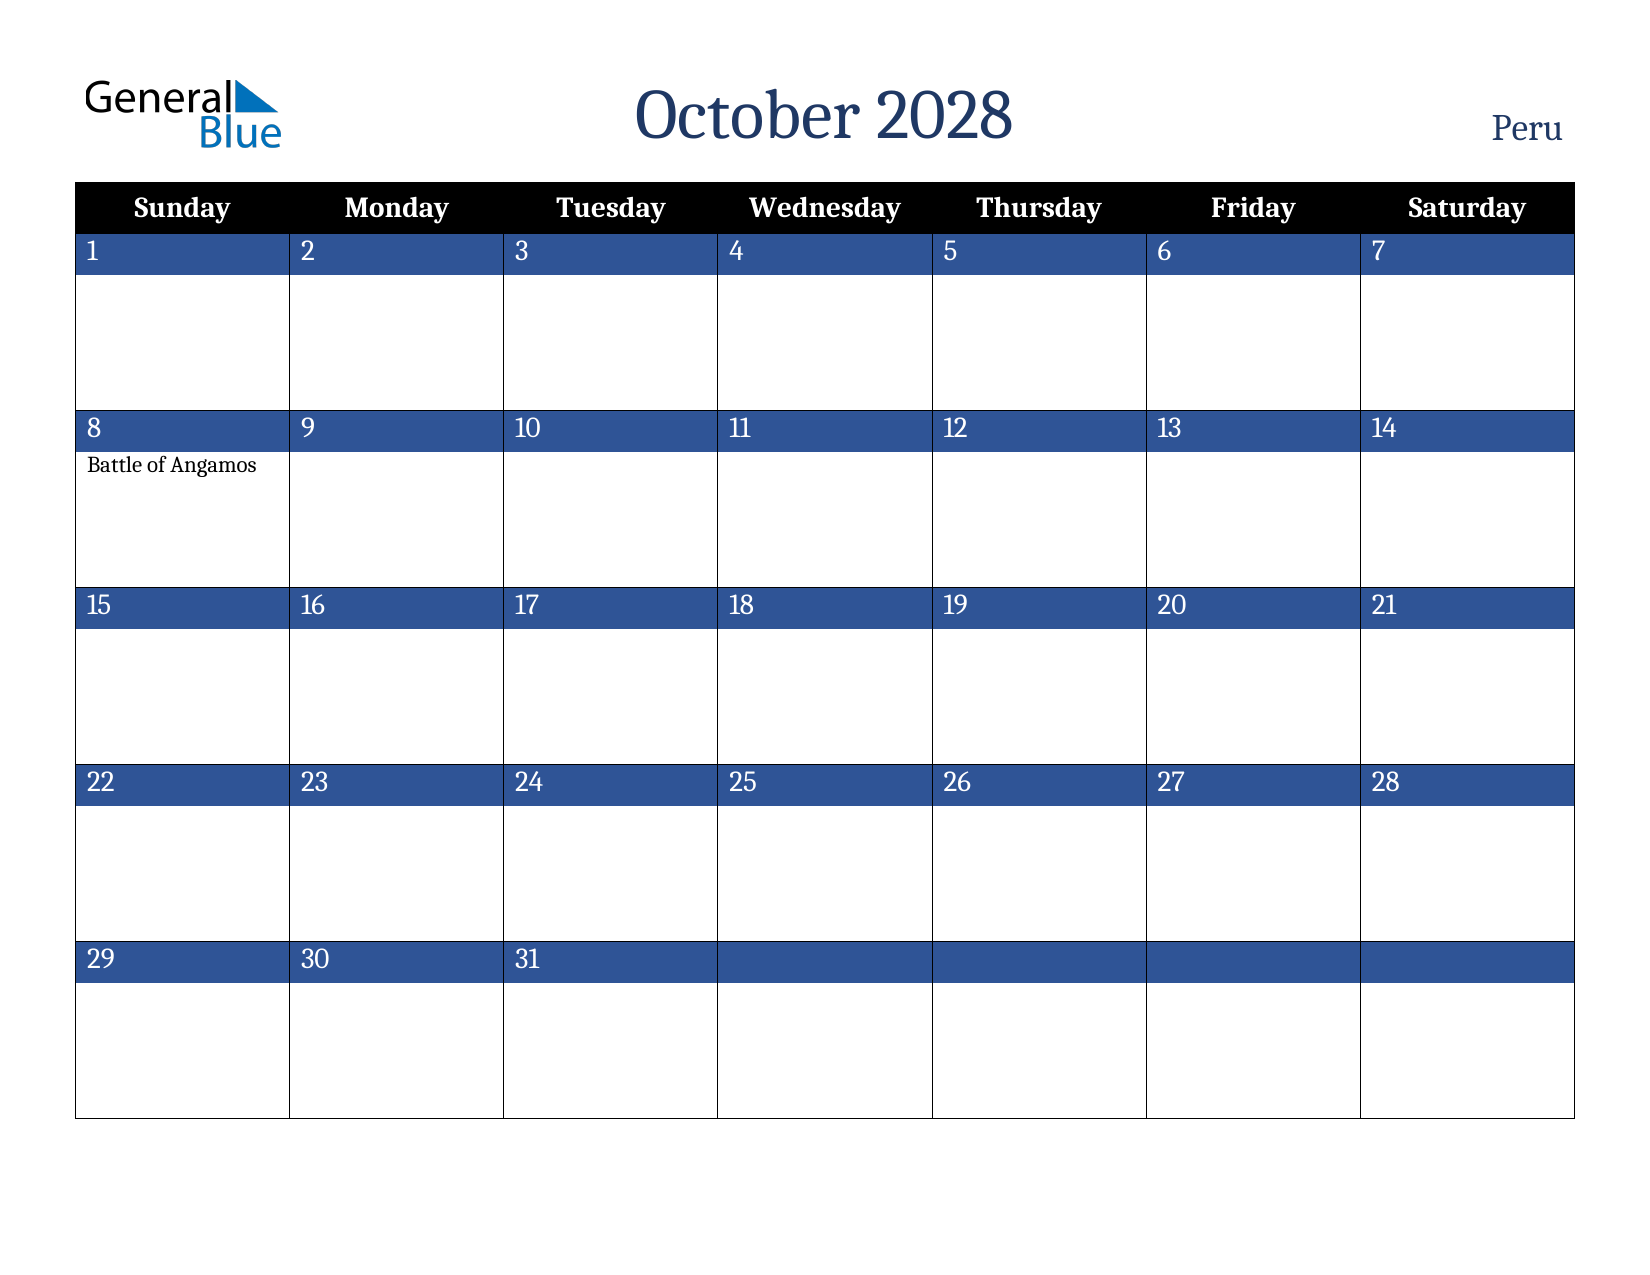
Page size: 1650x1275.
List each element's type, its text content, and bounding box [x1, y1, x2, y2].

table_cell [1147, 629, 1360, 764]
table_cell [504, 452, 717, 587]
picture [86, 80, 281, 148]
table_cell [1147, 806, 1360, 941]
table_cell 20 [1147, 588, 1360, 629]
table_cell 11 [718, 411, 932, 452]
table_cell [718, 806, 932, 941]
table_cell [290, 452, 503, 587]
table_cell [718, 942, 932, 983]
table_cell 18 [718, 588, 932, 629]
table_header October 2028 [504, 75, 1146, 182]
table_cell [1147, 983, 1360, 1118]
table_cell 29 [76, 942, 289, 983]
table_cell [504, 629, 717, 764]
table_cell [290, 275, 503, 410]
table_cell [76, 629, 289, 764]
table_cell Battle of Angamos [76, 452, 289, 587]
table_cell 8 [76, 411, 289, 452]
table_cell [933, 629, 1146, 764]
table_cell 27 [1147, 765, 1360, 806]
table_cell 15 [76, 588, 289, 629]
table_header Peru [1146, 75, 1574, 182]
table_cell [718, 275, 932, 410]
table_cell 3 [504, 234, 717, 275]
table_cell [1361, 942, 1574, 983]
table_cell Wednesday [718, 183, 932, 233]
table_cell 10 [504, 411, 717, 452]
table_cell [504, 806, 717, 941]
table_cell [1361, 275, 1574, 410]
table_cell 4 [718, 234, 932, 275]
table_cell 26 [933, 765, 1146, 806]
table_cell 22 [76, 765, 289, 806]
table_cell [1147, 275, 1360, 410]
table_cell 13 [1147, 411, 1360, 452]
table_cell [933, 983, 1146, 1118]
table_header [76, 75, 503, 182]
table_cell Monday [290, 183, 503, 233]
table_cell [1361, 806, 1574, 941]
table_cell Sunday [76, 183, 289, 233]
table_cell [290, 629, 503, 764]
table_cell 2 [290, 234, 503, 275]
table_cell [1361, 452, 1574, 587]
table_cell 7 [1361, 234, 1574, 275]
table_cell [1147, 452, 1360, 587]
table_cell [933, 452, 1146, 587]
table_cell [290, 806, 503, 941]
table_cell [504, 983, 717, 1118]
table_cell 16 [290, 588, 503, 629]
table_cell [290, 983, 503, 1118]
table_cell [933, 942, 1146, 983]
table_cell 24 [504, 765, 717, 806]
table_cell [1361, 629, 1574, 764]
table_cell Friday [1147, 183, 1360, 233]
table_cell [76, 983, 289, 1118]
table_cell 6 [1147, 234, 1360, 275]
table_cell [718, 983, 932, 1118]
table_cell [76, 275, 289, 410]
table_cell 30 [290, 942, 503, 983]
table_cell 31 [504, 942, 717, 983]
table_cell Saturday [1361, 183, 1574, 233]
table_cell 14 [1361, 411, 1574, 452]
table_cell [1147, 942, 1360, 983]
table_cell Tuesday [504, 183, 717, 233]
table_cell 25 [718, 765, 932, 806]
table_cell [718, 629, 932, 764]
table_cell [76, 806, 289, 941]
table_cell [1361, 983, 1574, 1118]
table_cell Thursday [933, 183, 1146, 233]
table_cell 12 [933, 411, 1146, 452]
table_cell 21 [1361, 588, 1574, 629]
table_cell [718, 452, 932, 587]
table_cell 1 [76, 234, 289, 275]
table_cell [933, 275, 1146, 410]
table_cell 5 [933, 234, 1146, 275]
table_cell 23 [290, 765, 503, 806]
table_cell 17 [504, 588, 717, 629]
table_cell [504, 275, 717, 410]
table_cell 28 [1361, 765, 1574, 806]
table_cell 19 [933, 588, 1146, 629]
table_cell 9 [290, 411, 503, 452]
table_cell [933, 806, 1146, 941]
